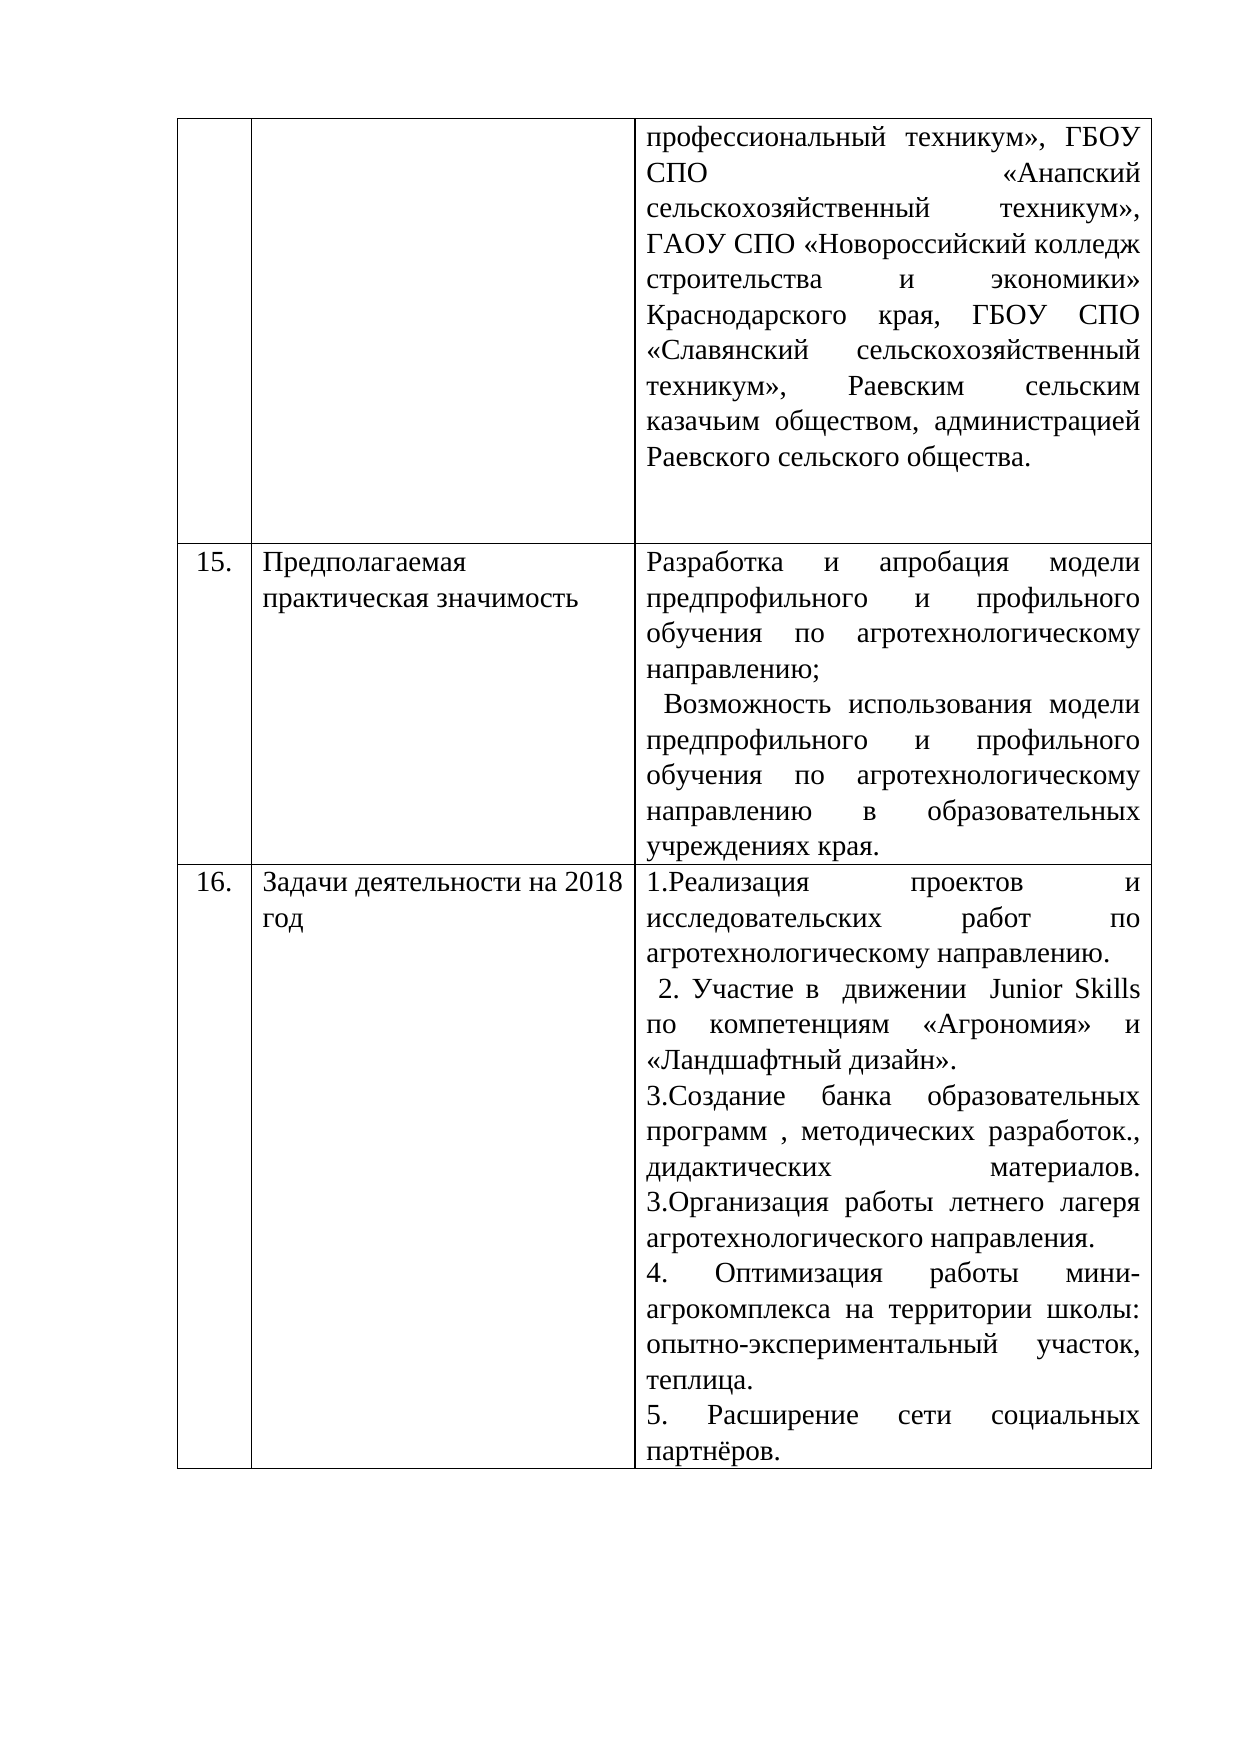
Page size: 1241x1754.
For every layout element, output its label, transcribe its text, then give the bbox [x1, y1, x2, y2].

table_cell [636, 119, 1151, 543]
table_cell 1.Реализация проектов и исследовательских работ по агротехнологическому направлению. 2. Участие в движении Junior Skills по компетенциям «Агрономия» и «Ландшафтный дизайн». 3.Создание банка образовательных программ , методических разработок., дидактических материалов. 3.Организация работы летнего лагеря агротехнологического направления. 4. Оптимизация работы мини-агрокомплекса на территории школы: опытно-экспериментальный участок, теплица. 5. Расширение сети социальных партнёров. [636, 865, 1151, 1468]
table_cell [178, 119, 251, 543]
table_cell [178, 544, 251, 863]
table_cell [178, 865, 251, 1468]
table_cell Разработка и апробация модели предпрофильного и профильного обучения по агротехнологическому направлению; Возможность использования модели предпрофильного и профильного обучения по агротехнологическому направлению в образовательных учреждениях края. [636, 544, 1151, 863]
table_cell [252, 119, 634, 543]
table_cell Предполагаемая практическая значимость [252, 544, 634, 863]
table_cell Задачи деятельности на 2018 год [252, 865, 634, 1468]
